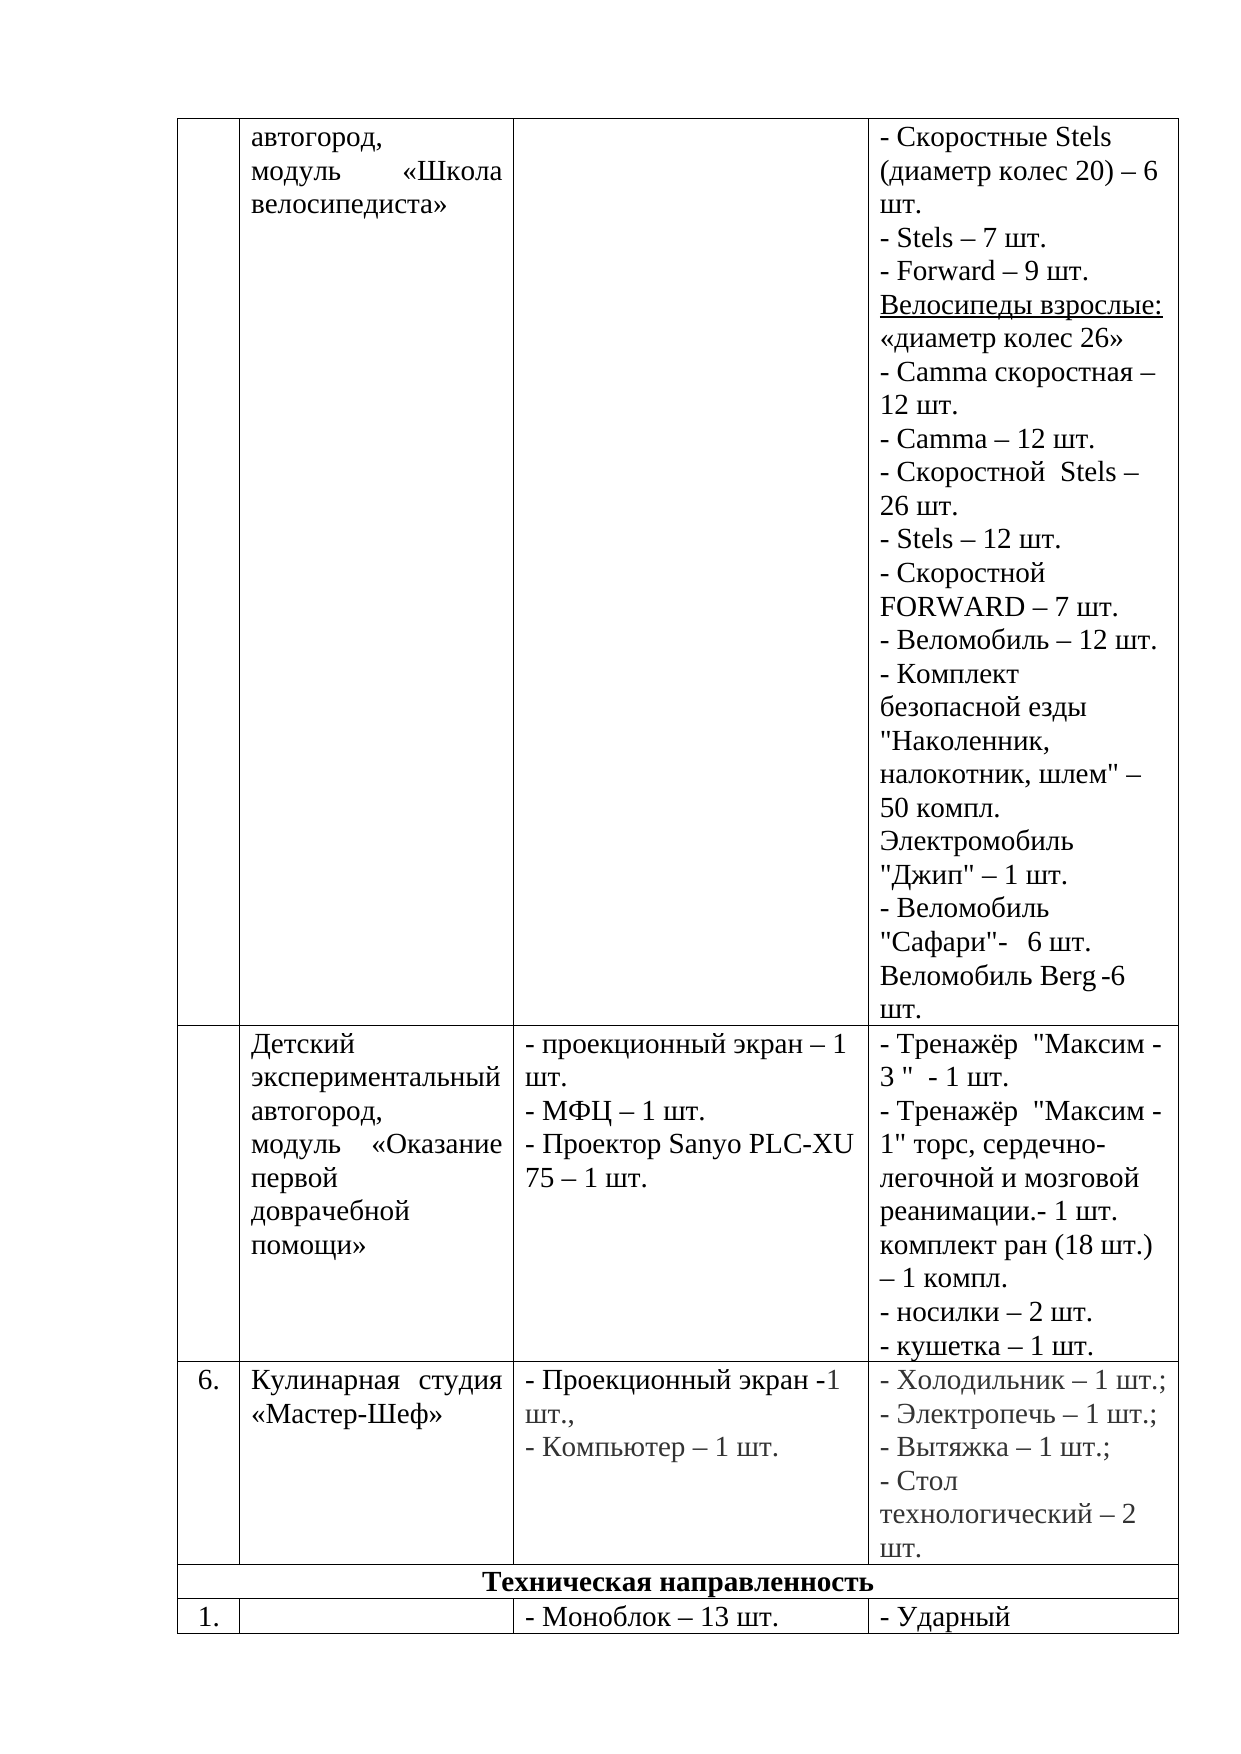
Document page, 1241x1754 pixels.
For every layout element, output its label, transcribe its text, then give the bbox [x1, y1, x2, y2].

table_cell [514, 119, 868, 1025]
table_cell [178, 119, 239, 1025]
table_cell Техническая направленность [178, 1565, 1178, 1598]
table_cell [178, 1026, 239, 1361]
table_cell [514, 1599, 868, 1633]
table_cell 1. [178, 1599, 239, 1633]
table_cell - Проекционный экран -1 шт., - Компьютер – 1 шт. [514, 1362, 868, 1563]
table_cell Кулинарная студия «Мастер-Шеф» [240, 1362, 513, 1563]
table_cell - Холодильник – 1 шт.; - Электропечь – 1 шт.; - Вытяжка – 1 шт.; - Стол технологический – 2 шт. [922, 1362, 1178, 1563]
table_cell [869, 1599, 1178, 1633]
table_cell Детский экспериментальный автогород, модуль «Оказание первой доврачебной помощи» [240, 1026, 513, 1361]
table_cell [869, 119, 1178, 1025]
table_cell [240, 1599, 513, 1633]
table_cell - Тренажёр "Максим - 3 " - 1 шт. - Тренажёр "Максим - 1" торс, сердечно-легочной и мозговой реанимации.- 1 шт. комплект ран (18 шт.) – 1 компл. - носилки – 2 шт. - кушетка – 1 шт. [869, 1026, 1178, 1361]
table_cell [240, 119, 513, 1025]
table_cell - проекционный экран – 1 шт. - МФЦ – 1 шт. - Проектор Sanyo PLC-XU 75 – 1 шт. [514, 1026, 868, 1361]
table_cell 6. [178, 1362, 239, 1563]
